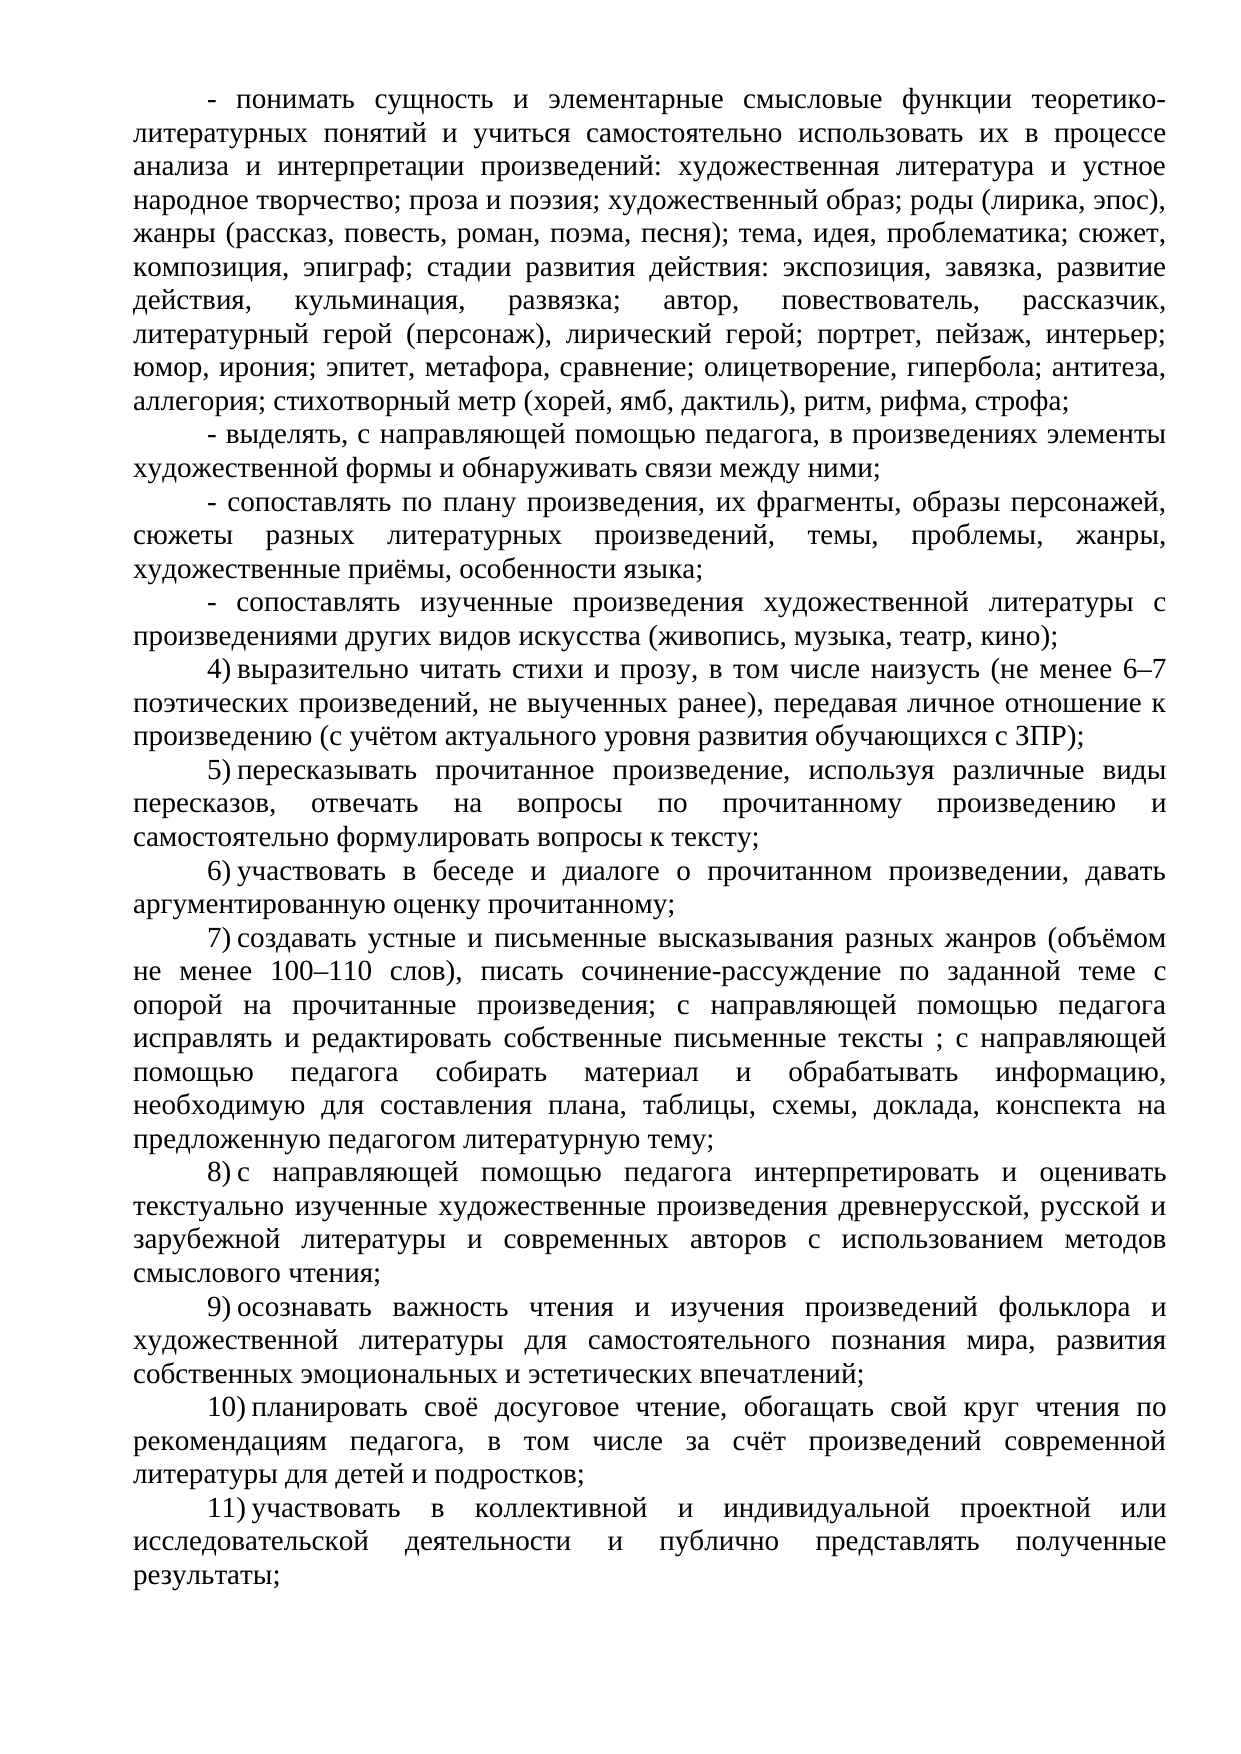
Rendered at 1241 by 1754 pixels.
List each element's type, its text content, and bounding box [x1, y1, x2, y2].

text 6) участвовать в беседе и диалоге о прочитанном произведении, давать аргументированную оценку прочитанному; [133, 853, 1167, 920]
text - сопоставлять по плану произведения, их фрагменты, образы персонажей, сюжеты разных литературных произведений, темы, проблемы, жанры, художественные приёмы, особенности языка; [133, 484, 1167, 584]
text - понимать сущность и элементарные смысловые функции теоретико-литературных понятий и учиться самостоятельно использовать их в процессе анализа и интерпретации произведений: художественная литература и устное народное творчество; проза и поэзия; художественный образ; роды (лирика, эпос), жанры (рассказ, повесть, роман, поэма, песня); тема, идея, проблематика; сюжет, композиция, эпиграф; стадии развития действия: экспозиция, завязка, развитие действия, кульминация, развязка; автор, повествователь, рассказчик, литературный герой (персонаж), лирический герой; портрет, пейзаж, интерьер; юмор, ирония; эпитет, метафора, сравнение; олицетворение, гипербола; антитеза, аллегория; стихотворный метр (хорей, ямб, дактиль), ритм, рифма, строфа; [133, 81, 1167, 417]
text 5) пересказывать прочитанное произведение, используя различные виды пересказов, отвечать на вопросы по прочитанному произведению и самостоятельно формулировать вопросы к тексту; [133, 752, 1167, 853]
text 8) с направляющей помощью педагога интерпретировать и оценивать текстуально изученные художественные произведения древнерусской, русской и зарубежной литературы и современных авторов с использованием методов смыслового чтения; [133, 1154, 1167, 1289]
text 11) участвовать в коллективной и индивидуальной проектной или исследовательской деятельности и публично представлять полученные результаты; [133, 1490, 1167, 1591]
text 7) создавать устные и письменные высказывания разных жанров (объёмом не менее 100–110 слов), писать сочинение-рассуждение по заданной теме с опорой на прочитанные произведения; с направляющей помощью педагога исправлять и редактировать собственные письменные тексты ; с направляющей помощью педагога собирать материал и обрабатывать информацию, необходимую для составления плана, таблицы, схемы, доклада, конспекта на предложенную педагогом литературную тему; [133, 920, 1167, 1154]
text 9) осознавать важность чтения и изучения произведений фольклора и художественной литературы для самостоятельного познания мира, развития собственных эмоциональных и эстетических впечатлений; [133, 1289, 1167, 1389]
text 10) планировать своё досуговое чтение, обогащать свой круг чтения по рекомендациям педагога, в том числе за счёт произведений современной литературы для детей и подростков; [133, 1389, 1167, 1490]
text 4) выразительно читать стихи и прозу, в том числе наизусть (не менее 6–7 поэтических произведений, не выученных ранее), передавая личное отношение к произведению (с учётом актуального уровня развития обучающихся с ЗПР); [133, 651, 1167, 752]
text - выделять, с направляющей помощью педагога, в произведениях элементы художественной формы и обнаруживать связи между ними; [133, 417, 1167, 484]
text - сопоставлять изученные произведения художественной литературы с произведениями других видов искусства (живопись, музыка, театр, кино); [133, 584, 1167, 651]
